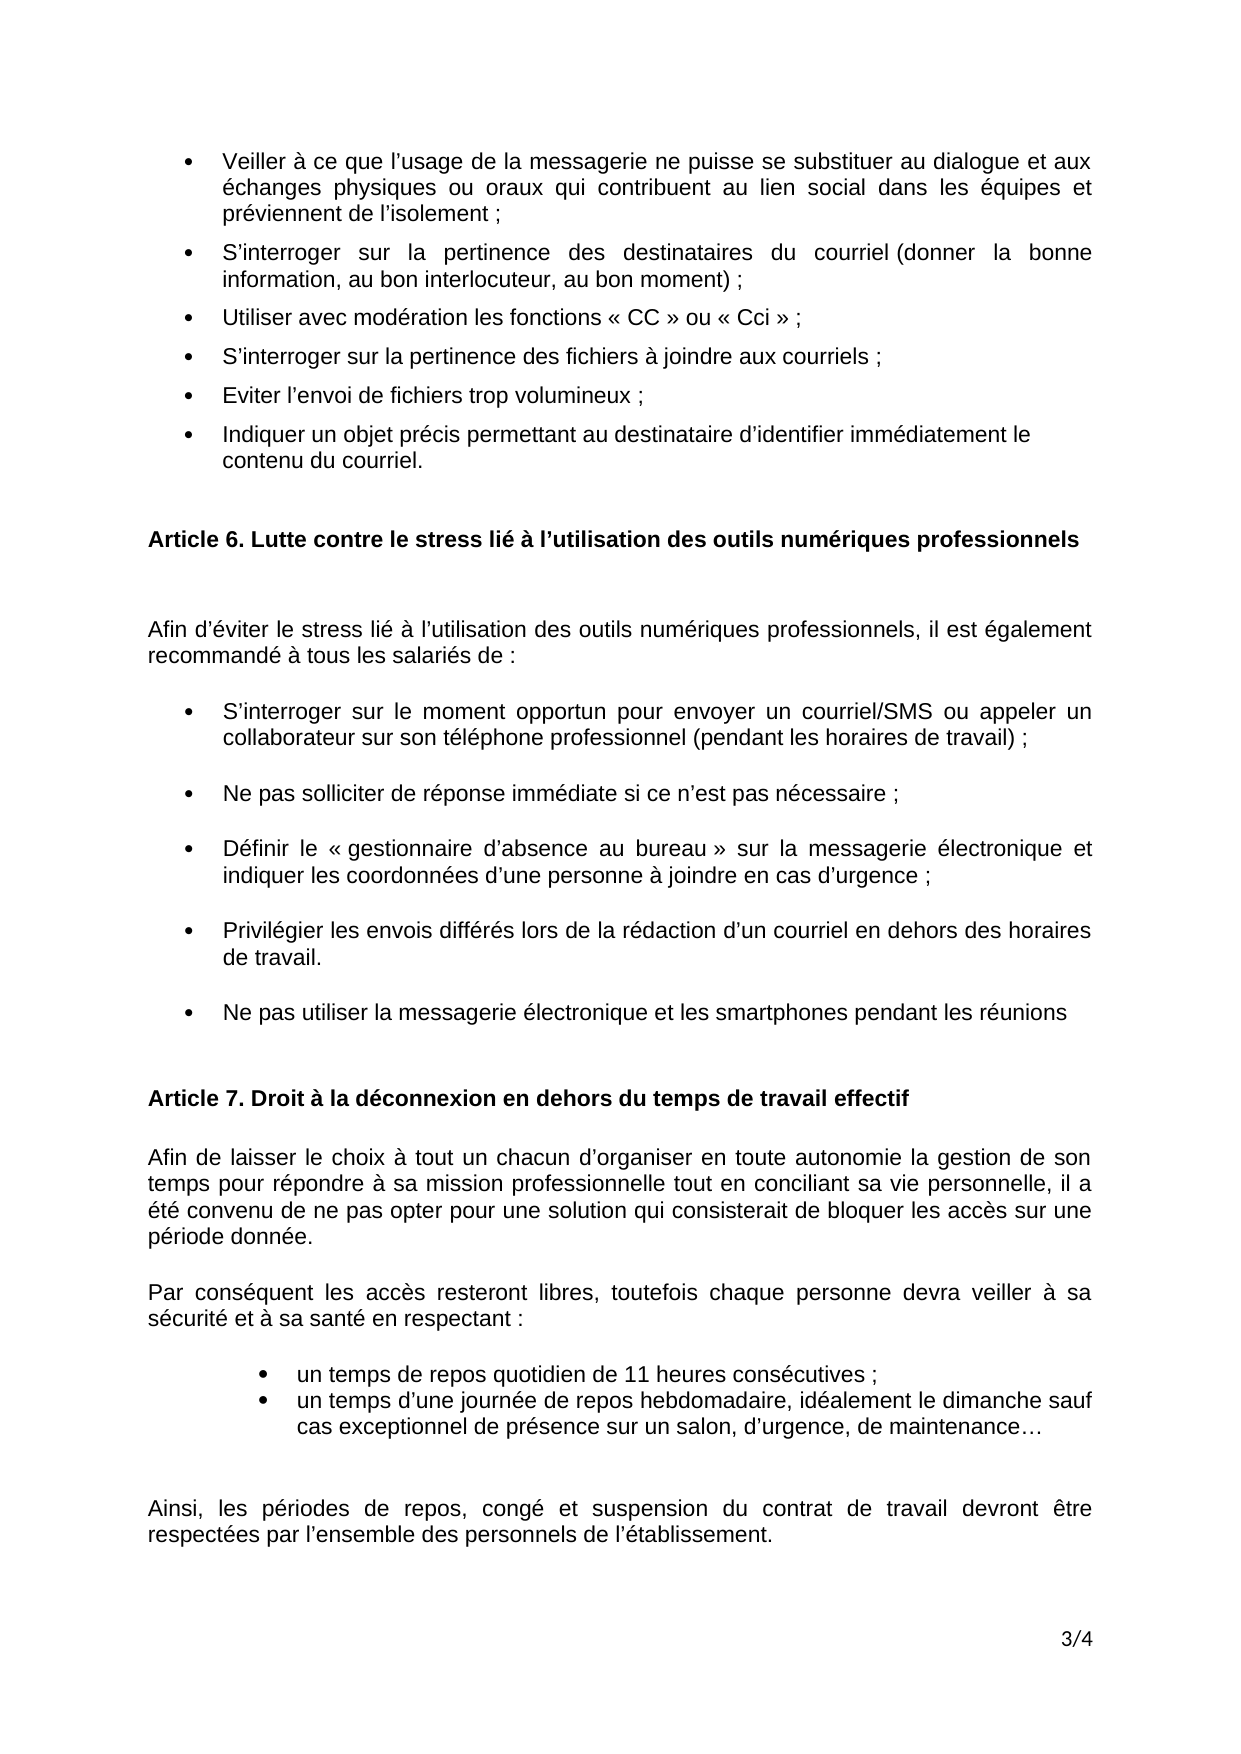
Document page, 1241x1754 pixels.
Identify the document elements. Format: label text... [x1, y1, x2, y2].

text Article 7. Droit à la déconnexion en dehors du temps de travail effectif [148, 1085, 1093, 1111]
text Afin d’éviter le stress lié à l’utilisation des outils numériques professionnels, il est également recommandé à tous les salariés de : [148, 616, 1093, 669]
text Afin de laisser le choix à tout un chacun d’organiser en toute autonomie la gestion de son temps pour répondre à sa mission professionnelle tout en conciliant sa vie personnelle, il a été convenu de ne pas opter pour une solution qui consisterait de bloquer les accès sur une période donnée. [148, 1144, 1093, 1249]
list Veiller à ce que l’usage de la messagerie ne puisse se substituer au dialogue et aux échanges physiques ou oraux qui contribuent au lien social dans les équipes et préviennent de l’isolement ; [185, 148, 1093, 227]
list Définir le « gestionnaire d’absence au bureau » sur la messagerie électronique et indiquer les coordonnées d’une personne à joindre en cas d’urgence ; [185, 835, 1093, 888]
list S’interroger sur la pertinence des fichiers à joindre aux courriels ; [185, 343, 1093, 369]
list Eviter l’envoi de fichiers trop volumineux ; [185, 382, 1093, 408]
list un temps de repos quotidien de 11 heures consécutives ; [259, 1361, 1093, 1387]
list Indiquer un objet précis permettant au destinataire d’identifier immédiatement le contenu du courriel. [185, 421, 1093, 474]
text Par conséquent les accès resteront libres, toutefois chaque personne devra veiller à sa sécurité et à sa santé en respectant : [148, 1279, 1093, 1331]
list S’interroger sur le moment opportun pour envoyer un courriel/SMS ou appeler un collaborateur sur son téléphone professionnel (pendant les horaires de travail) ; [185, 698, 1093, 751]
list Privilégier les envois différés lors de la rédaction d’un courriel en dehors des horaires de travail. [185, 917, 1093, 970]
text Article 6. Lutte contre le stress lié à l’utilisation des outils numériques professionnels [148, 526, 1093, 553]
list Ne pas solliciter de réponse immédiate si ce n’est pas nécessaire ; [185, 780, 1093, 806]
list un temps d’une journée de repos hebdomadaire, idéalement le dimanche sauf cas exceptionnel de présence sur un salon, d’urgence, de maintenance… [259, 1387, 1093, 1439]
list S’interroger sur la pertinence des destinataires du courriel (donner la bonne information, au bon interlocuteur, au bon moment) ; [185, 239, 1093, 292]
text Ainsi, les périodes de repos, congé et suspension du contrat de travail devront être respectées par l’ensemble des personnels de l’établissement. [148, 1495, 1093, 1548]
list Utiliser avec modération les fonctions « CC » ou « Cci » ; [185, 304, 1093, 331]
list Ne pas utiliser la messagerie électronique et les smartphones pendant les réunions [185, 999, 1093, 1025]
